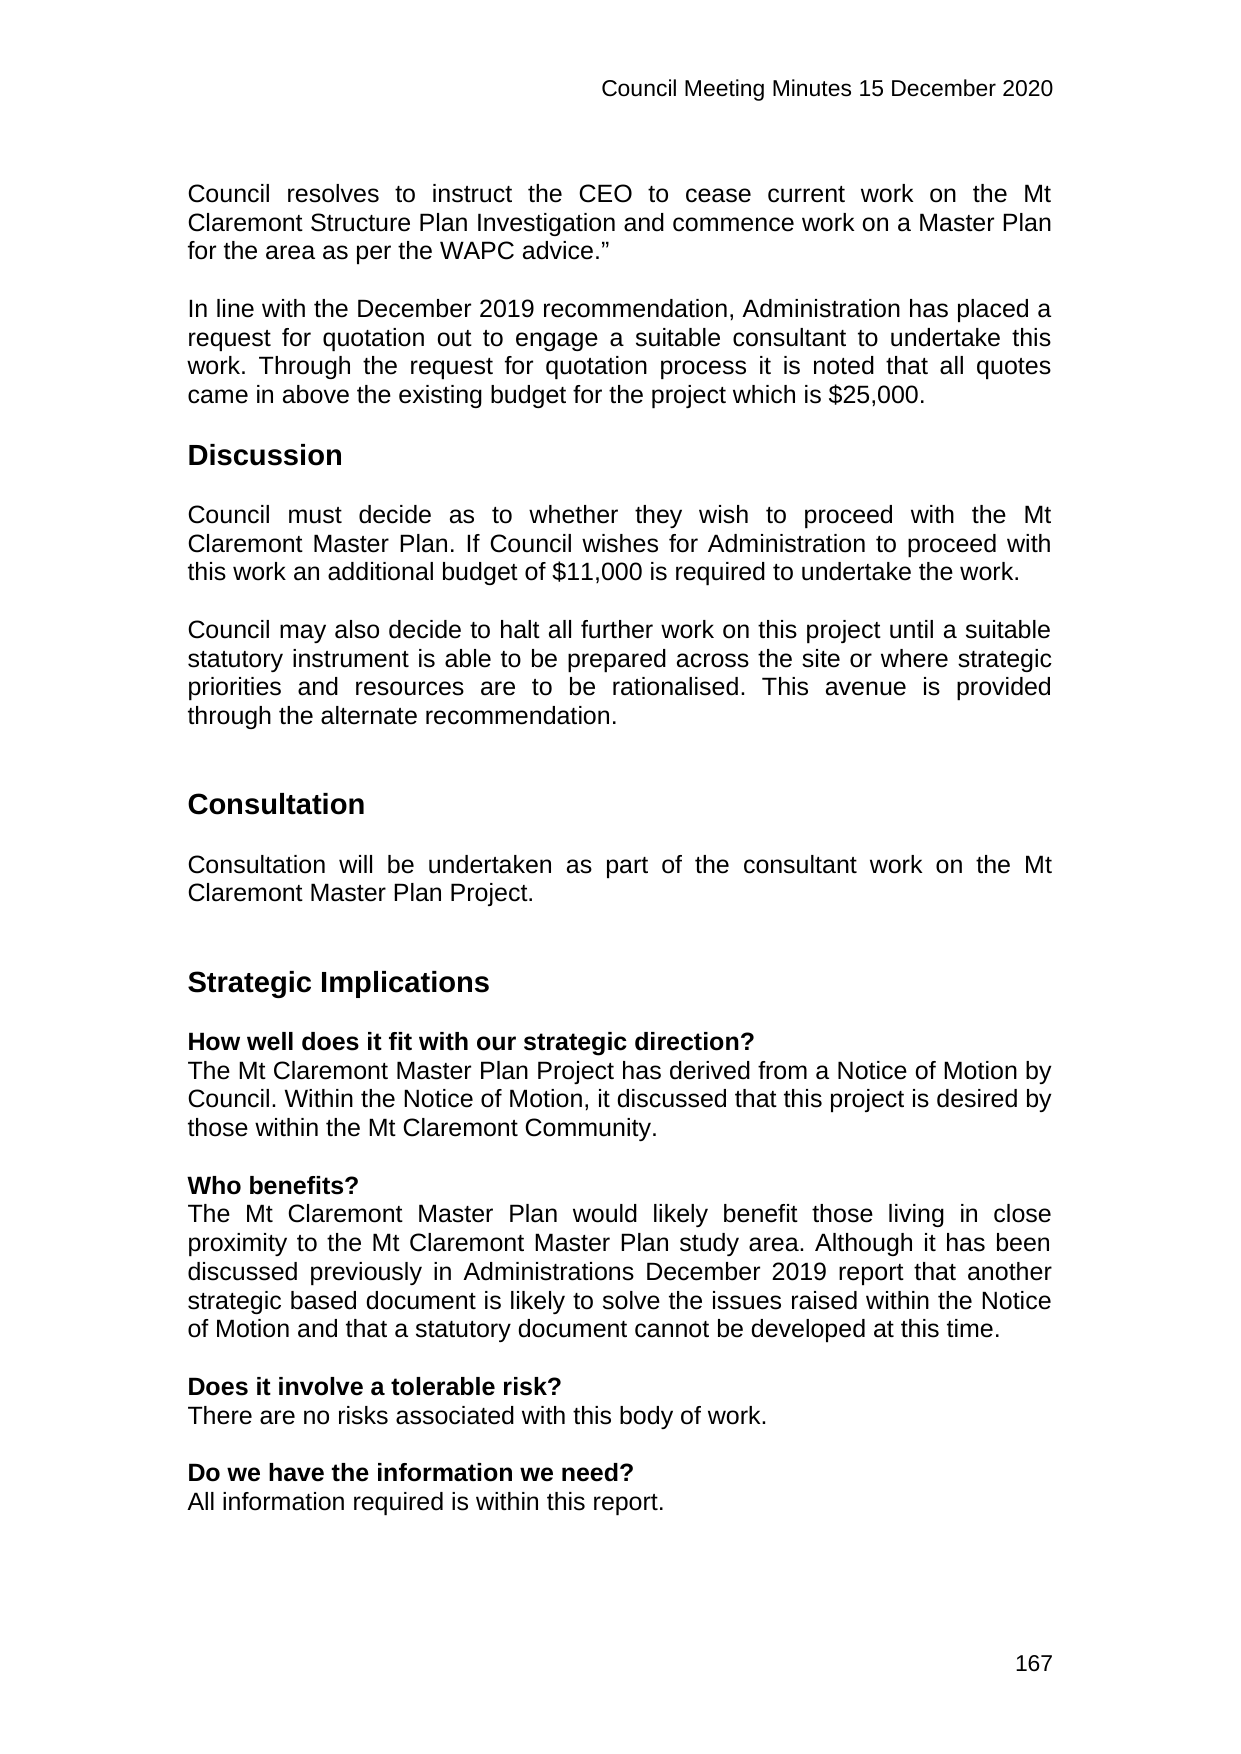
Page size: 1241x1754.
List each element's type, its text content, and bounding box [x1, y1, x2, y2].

text There are no risks associated with this body of work. [187, 1401, 1053, 1429]
text Does it involve a tolerable risk? [187, 1372, 1053, 1401]
text How well does it fit with our strategic direction? [187, 1027, 1053, 1056]
text Do we have the information we need? [187, 1458, 1053, 1487]
text Consultation will be undertaken as part of the consultant work on the Mt Claremont Master Plan Project. [187, 849, 1053, 907]
text Consultation [187, 787, 1053, 821]
text Council may also decide to halt all further work on this project until a suitable statutory instrument is able to be prepared across the site or where strategic priorities and resources are to be rationalised. This avenue is provided through the alternate recommendation. [187, 615, 1053, 730]
text Council resolves to instruct the CEO to cease current work on the Mt Claremont Structure Plan Investigation and commence work on a Master Plan for the area as per the WAPC advice.” [187, 179, 1053, 265]
text The Mt Claremont Master Plan would likely benefit those living in close proximity to the Mt Claremont Master Plan study area. Although it has been discussed previously in Administrations December 2019 report that another strategic based document is likely to solve the issues raised within the Notice of Motion and that a statutory document cannot be developed at this time. [187, 1199, 1053, 1343]
text Discussion [187, 437, 1053, 471]
text Who benefits? [187, 1171, 1053, 1199]
text All information required is within this report. [187, 1487, 1053, 1516]
text Strategic Implications [187, 964, 1053, 998]
text In line with the December 2019 recommendation, Administration has placed a request for quotation out to engage a suitable consultant to undertake this work. Through the request for quotation process it is noted that all quotes came in above the existing budget for the project which is $25,000. [187, 294, 1053, 409]
text Council must decide as to whether they wish to proceed with the Mt Claremont Master Plan. If Council wishes for Administration to proceed with this work an additional budget of $11,000 is required to undertake the work. [187, 500, 1053, 586]
text The Mt Claremont Master Plan Project has derived from a Notice of Motion by Council. Within the Notice of Motion, it discussed that this project is desired by those within the Mt Claremont Community. [187, 1056, 1053, 1142]
